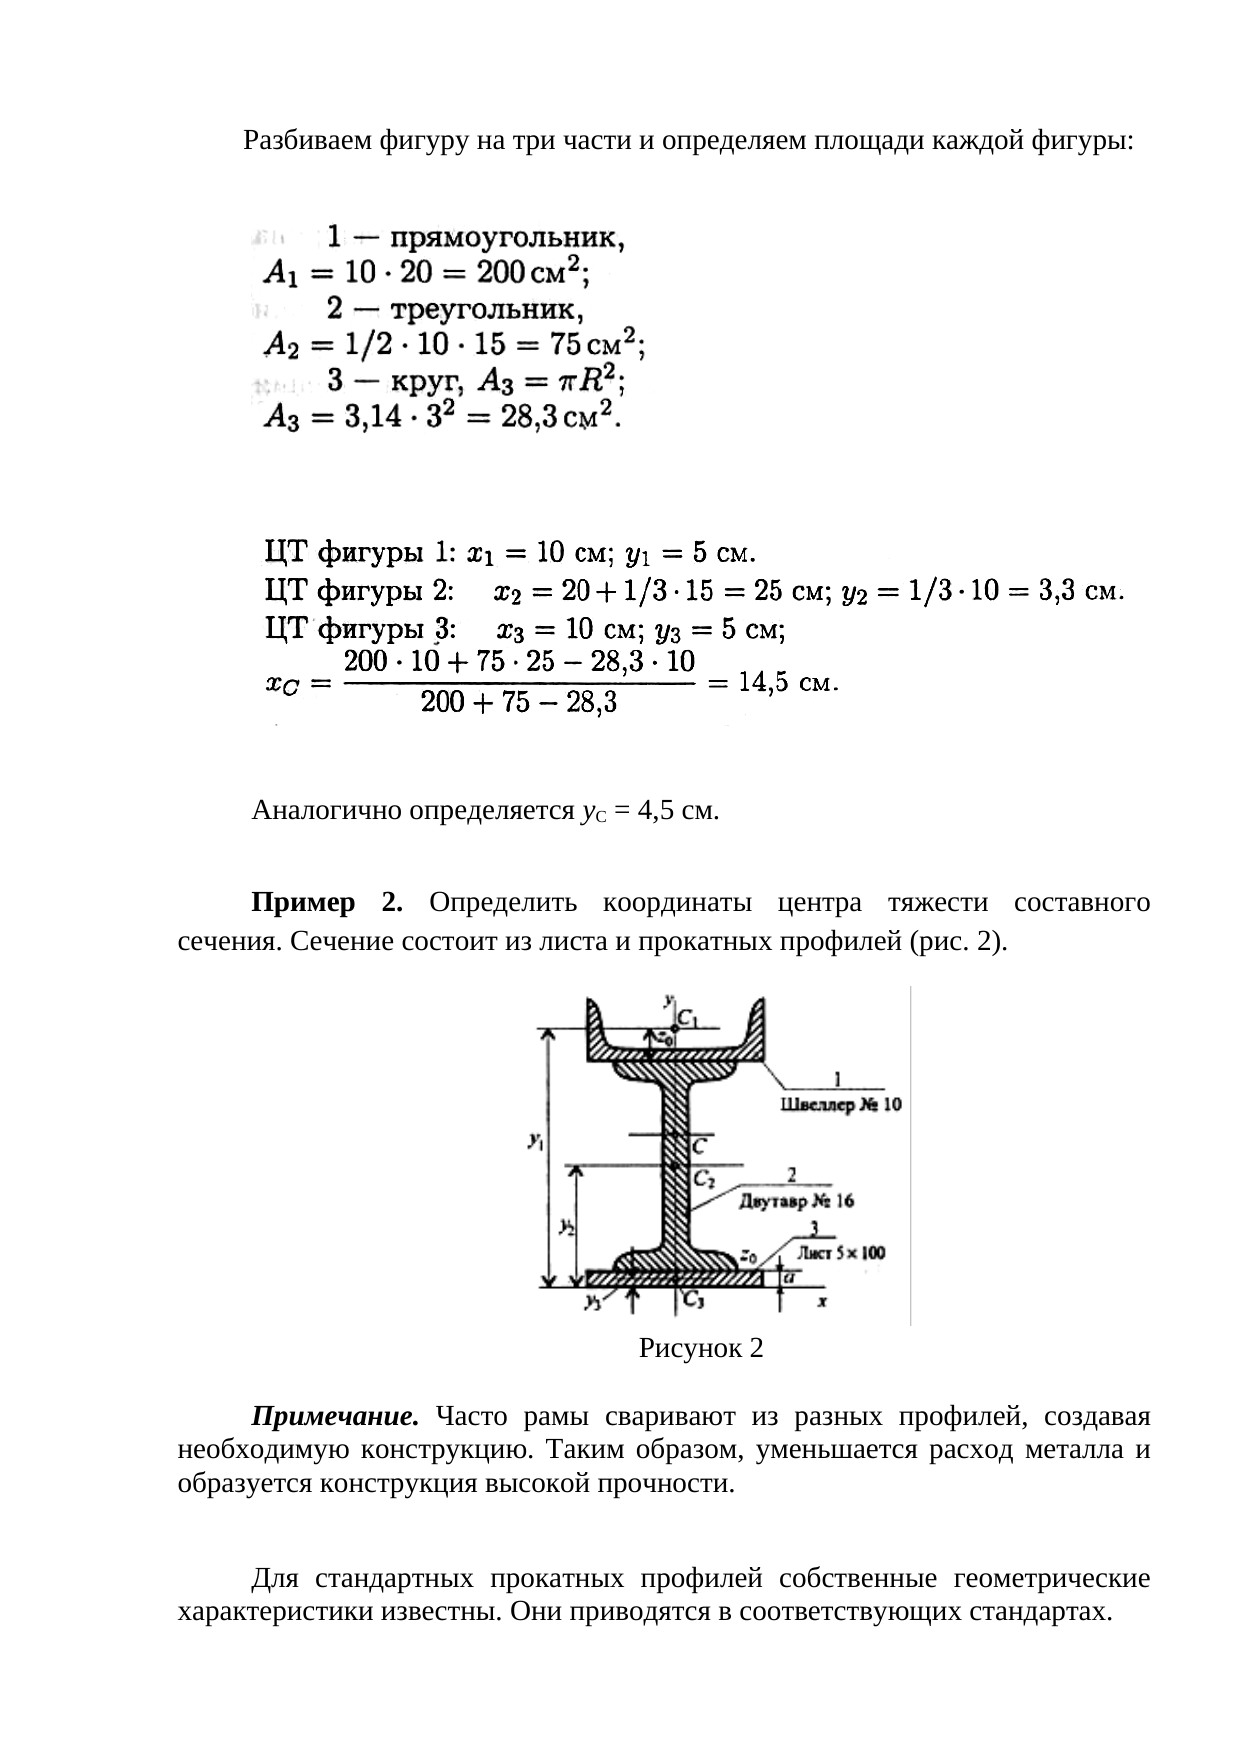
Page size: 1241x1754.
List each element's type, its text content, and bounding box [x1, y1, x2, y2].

text Рисунок 2 [177, 1331, 1152, 1364]
text Для стандартных прокатных профилей собственные геометрические характеристики известны. Они приводятся в соответствующих стандартах. [177, 1560, 1152, 1627]
text Примечание. Часто рамы сваривают из разных профилей, создавая необходимую конструкцию. Таким образом, уменьшается расход металла и образуется конструкция высокой прочности. [177, 1398, 1152, 1498]
text Разбиваем фигуру на три части и определяем площади каждой фигуры: [177, 122, 1152, 156]
text Аналогично определяется уС = . [177, 792, 1152, 826]
text Пример 2. Определить координаты центра тяжести составного сечения. Сечение состоит из листа и прокатных профилей (рис. 2). [177, 884, 1152, 957]
